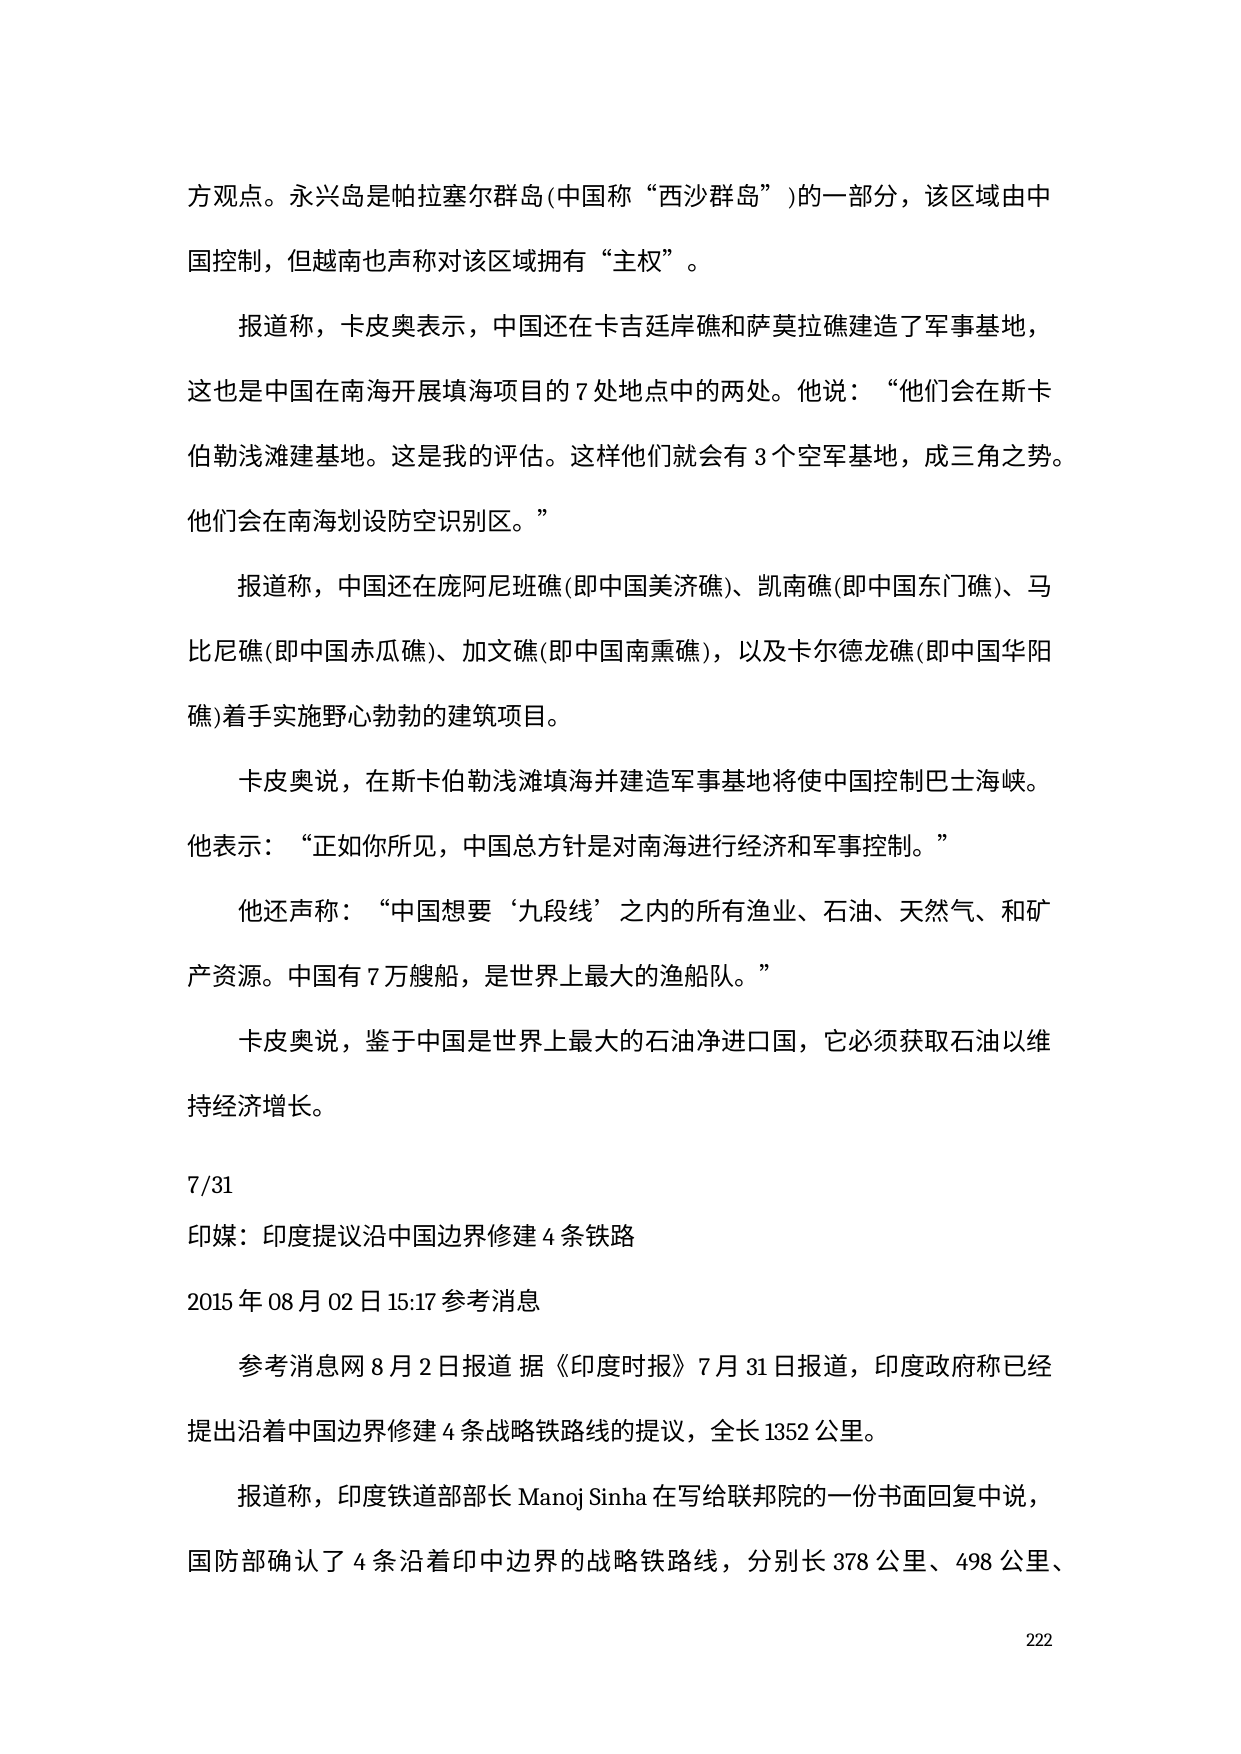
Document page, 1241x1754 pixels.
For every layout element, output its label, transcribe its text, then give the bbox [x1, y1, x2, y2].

text 报道称，卡皮奥表示，中国还在卡吉廷岸礁和萨莫拉礁建造了军事基地，这也是中国在南海开展填海项目的7处地点中的两处。他说：“他们会在斯卡伯勒浅滩建基地。这是我的评估。这样他们就会有3个空军基地，成三角之势。他们会在南海划设防空识别区。” [187, 292, 1053, 552]
text 印媒：印度提议沿中国边界修建4条铁路 [187, 1202, 1053, 1267]
text 他还声称：“中国想要‘九段线’之内的所有渔业、石油、天然气、和矿产资源。中国有7万艘船，是世界上最大的渔船队。” [187, 877, 1053, 1007]
text 参考消息网8月2日报道 据《印度时报》7月31日报道，印度政府称已经提出沿着中国边界修建4条战略铁路线的提议，全长1352公里。 [187, 1332, 1053, 1462]
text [187, 1462, 1053, 1592]
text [187, 162, 1053, 292]
text 卡皮奥说，鉴于中国是世界上最大的石油净进口国，它必须获取石油以维持经济增长。 [187, 1007, 1053, 1137]
text 卡皮奥说，在斯卡伯勒浅滩填海并建造军事基地将使中国控制巴士海峡。他表示：“正如你所见，中国总方针是对南海进行经济和军事控制。” [187, 747, 1053, 877]
text 报道称，中国还在庞阿尼班礁(即中国美济礁)、凯南礁(即中国东门礁)、马比尼礁(即中国赤瓜礁)、加文礁(即中国南熏礁)，以及卡尔德龙礁(即中国华阳礁)着手实施野心勃勃的建筑项目。 [187, 552, 1053, 747]
text 2015年08月02日15:17 参考消息 [187, 1267, 1053, 1332]
text 7/31 [187, 1169, 1053, 1202]
